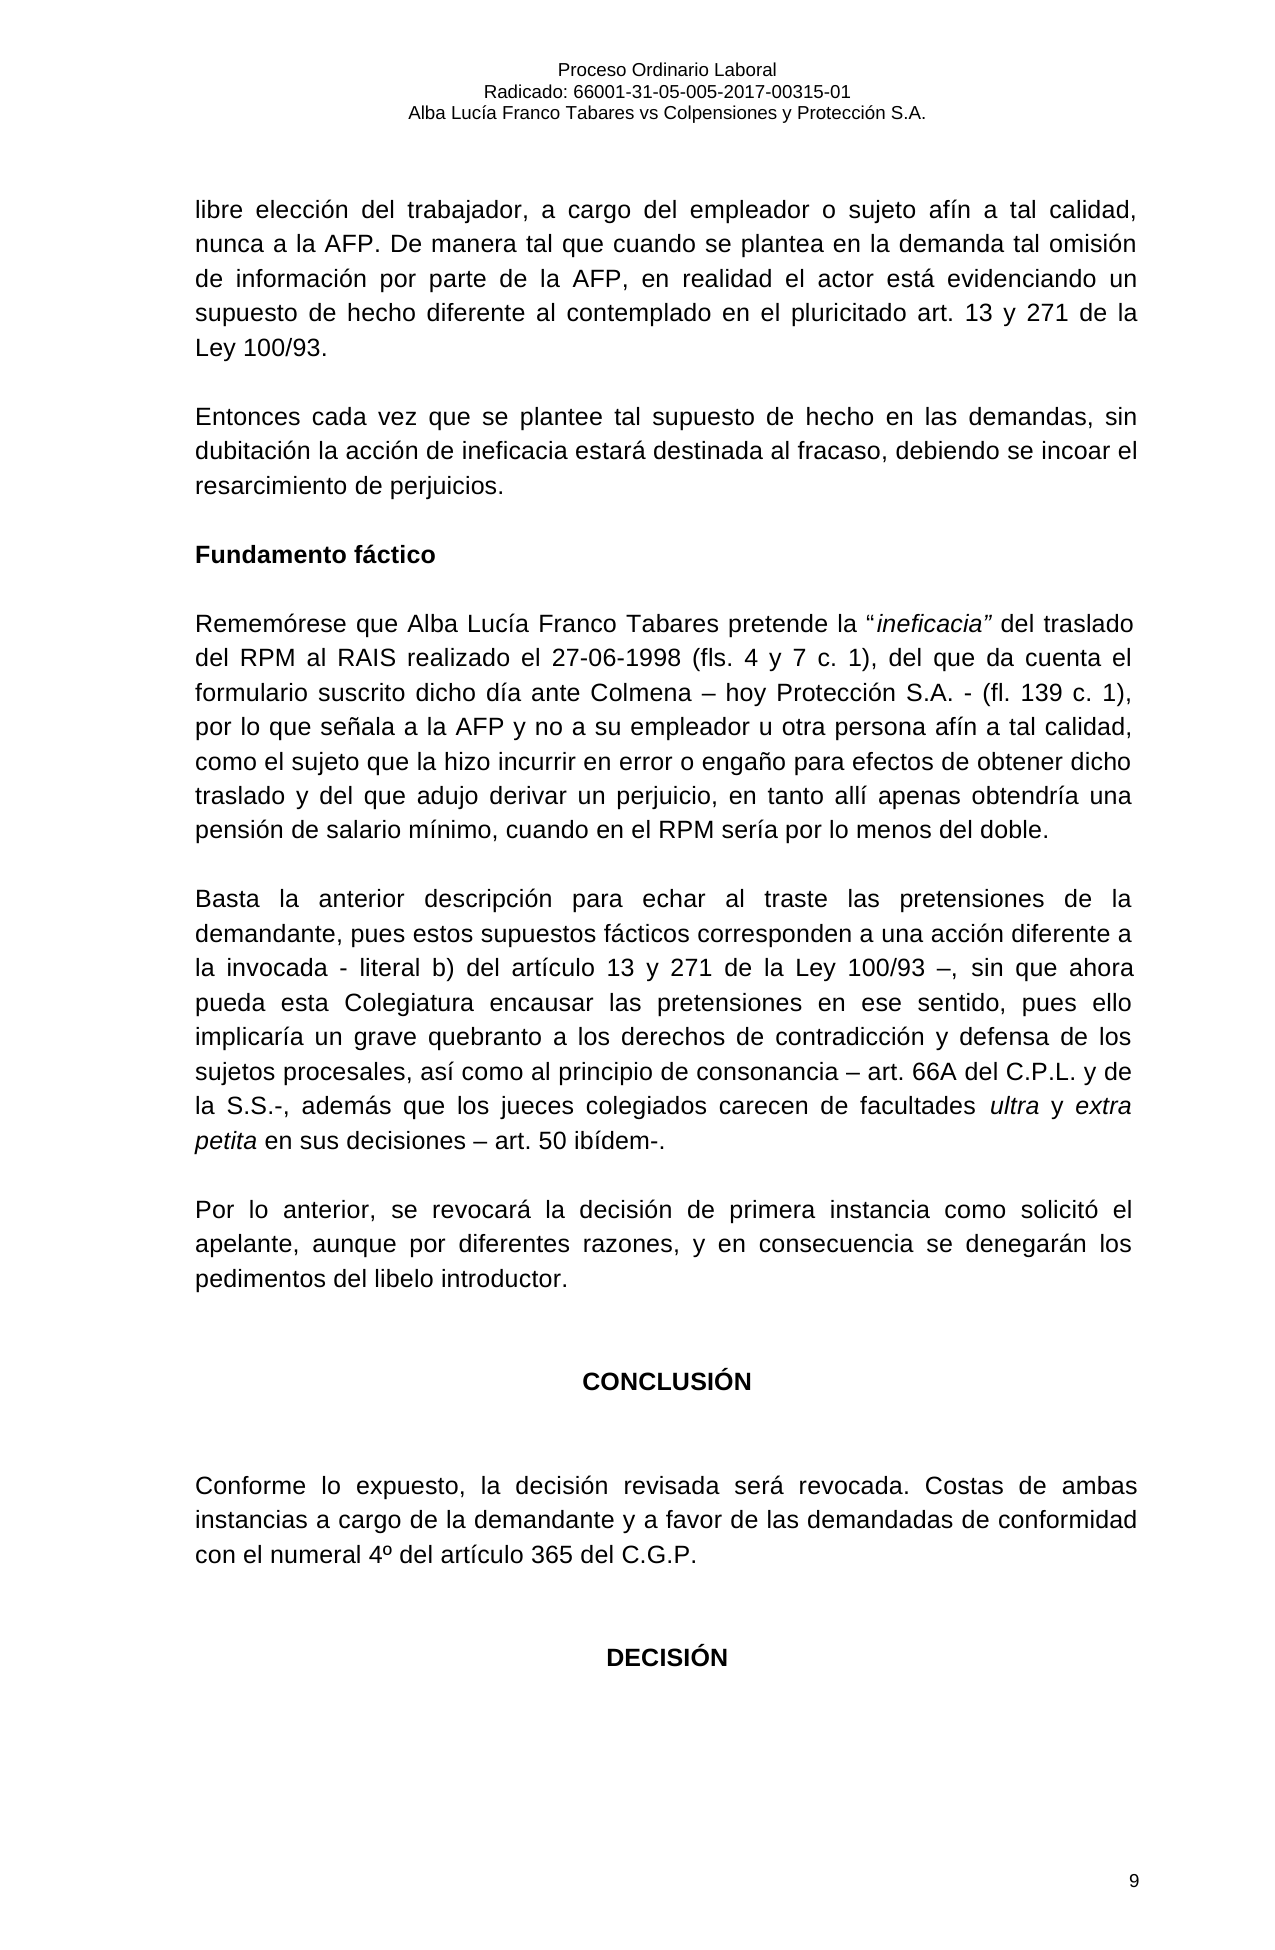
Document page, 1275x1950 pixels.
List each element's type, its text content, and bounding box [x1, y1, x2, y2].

text Entonces cada vez que se plantee tal supuesto de hecho en las demandas, sin dubitación la acción de ineficacia estará destinada al fracaso, debiendo se incoar el resarcimiento de perjuicios. [195, 402, 1139, 499]
text Rememórese que Alba Lucía Franco Tabares pretende la “ineficacia” del traslado del RPM al RAIS realizado el 27-06-1998 (fls. 4 y 7 c. 1), del que da cuenta el formulario suscrito dicho día ante Colmena – hoy Protección S.A. - (fl. 139 c. 1), por lo que señala a la AFP y no a su empleador u otra persona afín a tal calidad, como el sujeto que la hizo incurrir en error o engaño para efectos de obtener dicho traslado y del que adujo derivar un perjuicio, en tanto allí apenas obtendría una pensión de salario mínimo, cuando en el RPM sería por lo menos del doble. [195, 609, 1134, 844]
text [195, 195, 1139, 362]
text Fundamento fáctico [195, 540, 1109, 568]
text Basta la anterior descripción para echar al traste las pretensiones de la demandante, pues estos supuestos fácticos corresponden a una acción diferente a la invocada - literal b) del artículo 13 y 271 de la Ley 100/93 –, sin que ahora pueda esta Colegiatura encausar las pretensiones en ese sentido, pues ello implicaría un grave quebranto a los derechos de contradicción y defensa de los sujetos procesales, así como al principio de consonancia – art. 66A del C.P.L. y de la S.S.-, además que los jueces colegiados carecen de facultades ultra y extra petita en sus decisiones – art. 50 ibídem-. [195, 884, 1134, 1154]
text DECISIÓN [195, 1643, 1139, 1672]
text Conforme lo expuesto, la decisión revisada será revocada. Costas de ambas instancias a cargo de la demandante y a favor de las demandadas de conformidad con el numeral 4º del artículo 365 del C.G.P. [195, 1471, 1139, 1568]
text CONCLUSIÓN [195, 1367, 1139, 1396]
text Por lo anterior, se revocará la decisión de primera instancia como solicitó el apelante, aunque por diferentes razones, y en consecuencia se denegarán los pedimentos del libelo introductor. [195, 1195, 1134, 1292]
